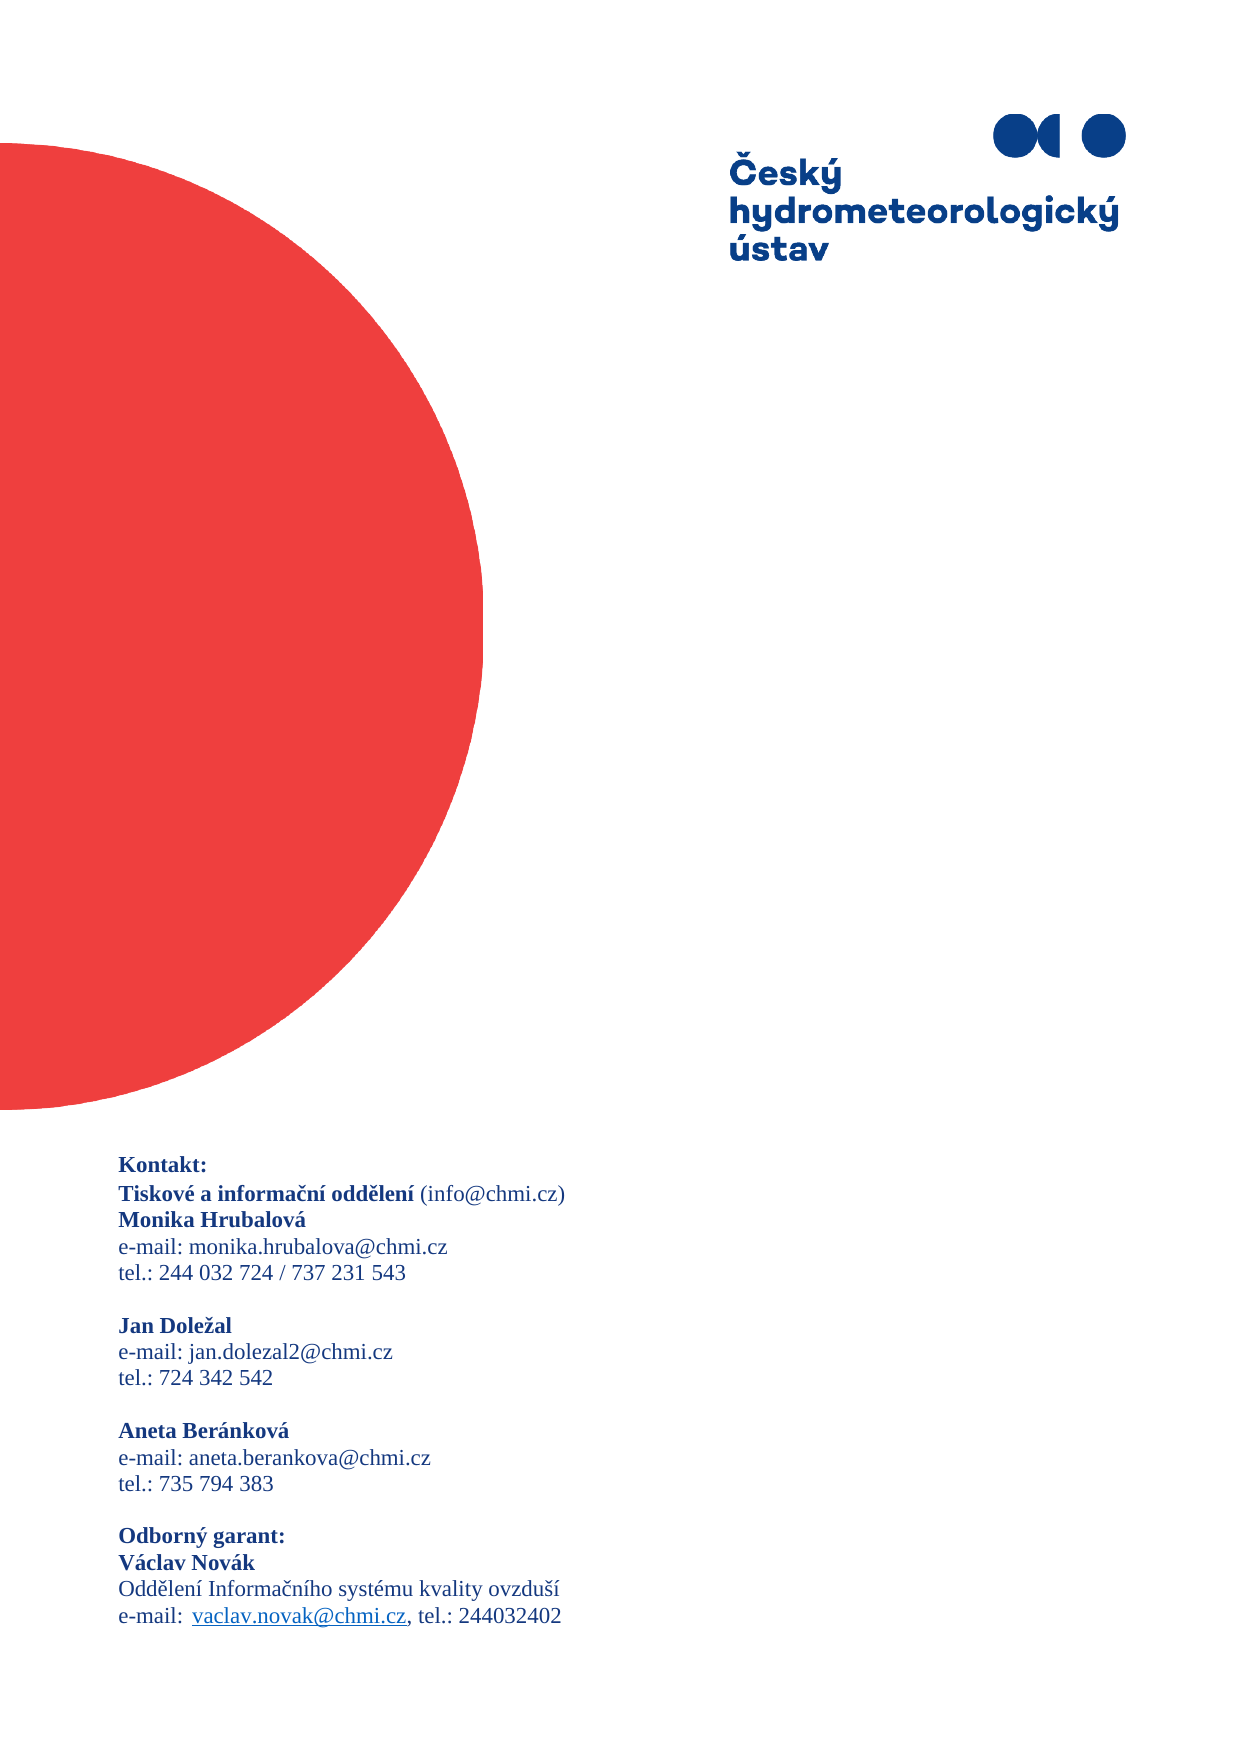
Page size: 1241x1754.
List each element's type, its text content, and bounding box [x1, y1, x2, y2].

text tel.: 724 342 542 [118, 1364, 1122, 1391]
text Kontakt: [118, 1145, 1122, 1180]
text Monika Hrubalová [118, 1206, 1122, 1233]
text e-mail: aneta.berankova@chmi.cz [118, 1443, 1122, 1470]
text e-mail: vaclav.novak@chmi.cz, tel.: 244032402 [118, 1602, 1122, 1628]
picture [0, 143, 483, 1110]
text Oddělení Informačního systému kvality ovzduší [118, 1575, 1122, 1602]
text Jan Doležal [118, 1312, 1122, 1338]
text Aneta Beránková [118, 1417, 1122, 1443]
text tel.: 244 032 724 / 737 231 543 [118, 1259, 1122, 1285]
text tel.: 735 794 383 [118, 1470, 1122, 1496]
picture [730, 114, 1126, 261]
text Václav Novák [118, 1549, 1122, 1575]
text e-mail: monika.hrubalova@chmi.cz [118, 1233, 1122, 1259]
text Tiskové a informační oddělení (info@chmi.cz) [118, 1180, 1122, 1206]
text Odborný garant: [118, 1523, 1122, 1549]
text e-mail: jan.dolezal2@chmi.cz [118, 1338, 1122, 1364]
